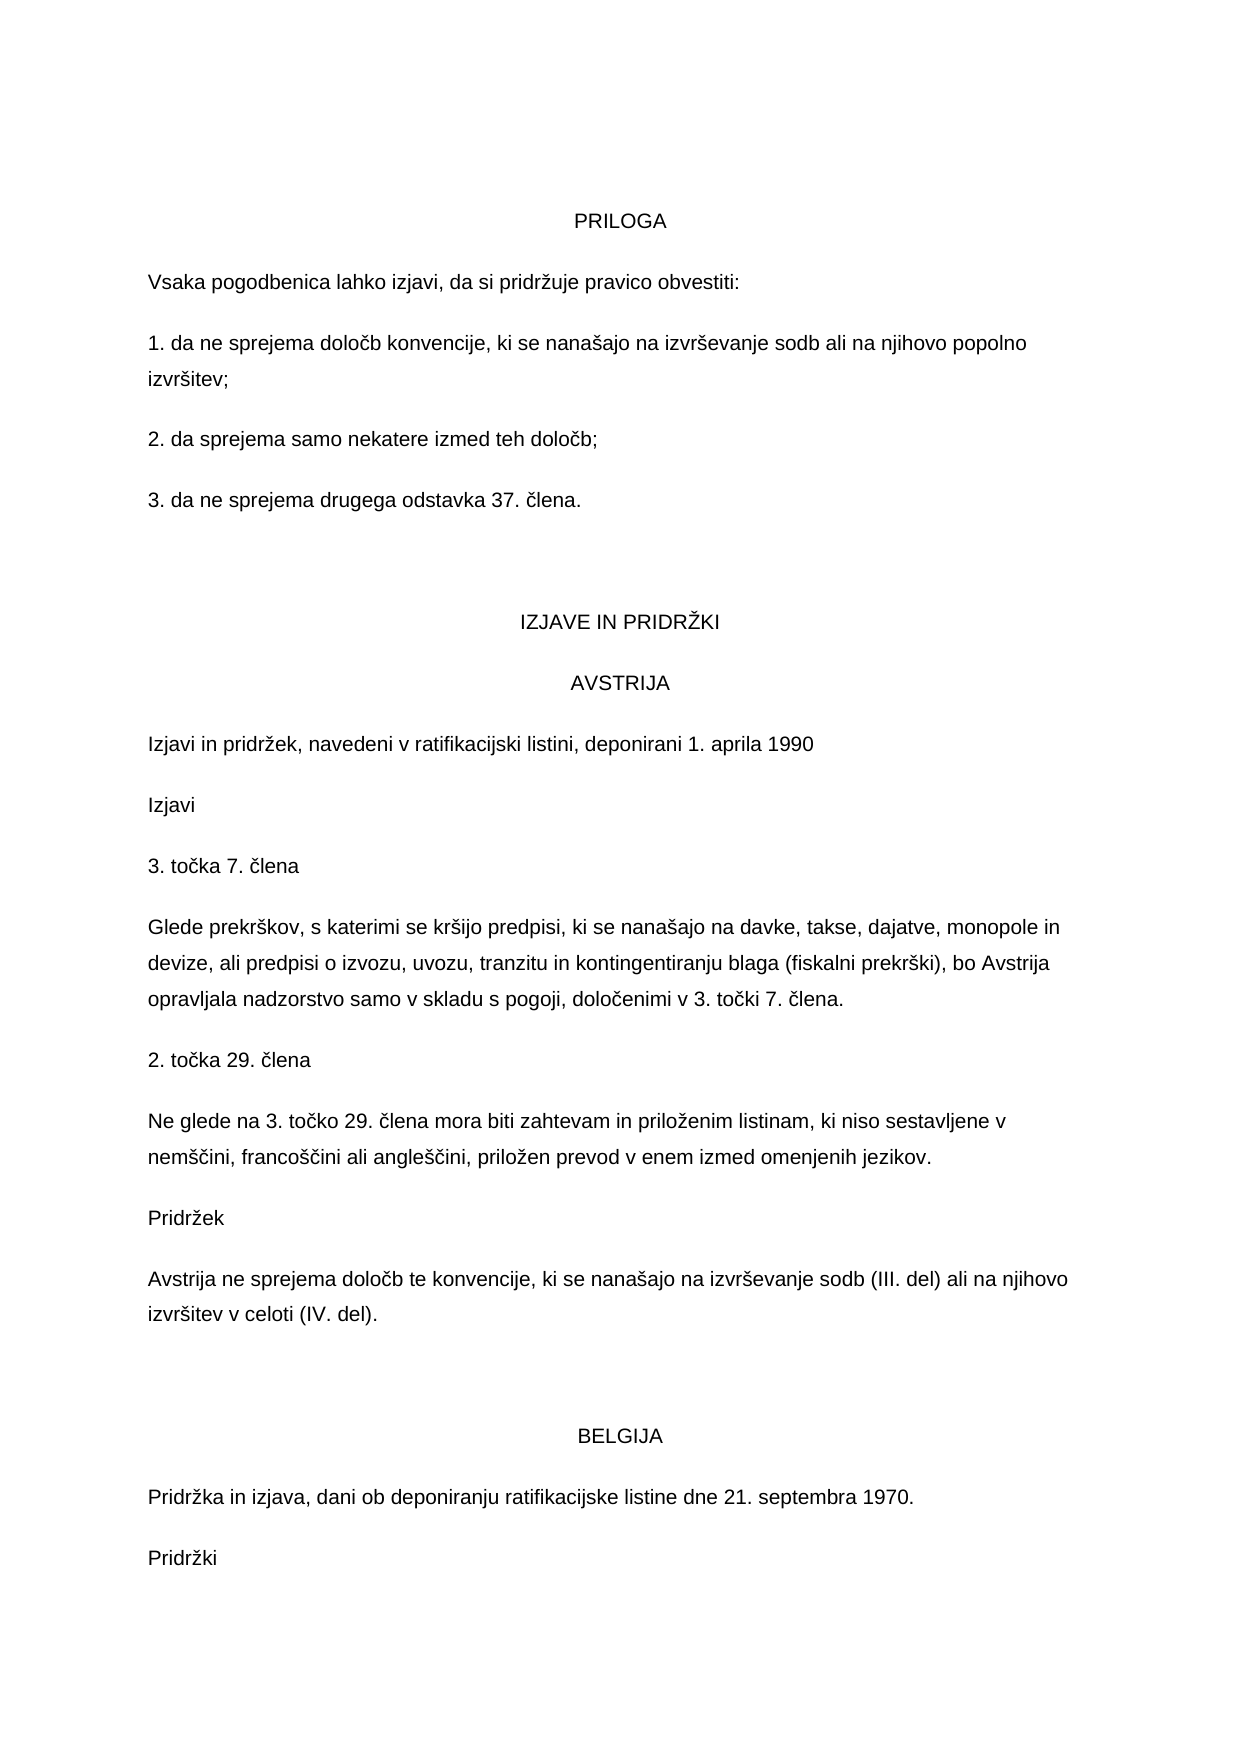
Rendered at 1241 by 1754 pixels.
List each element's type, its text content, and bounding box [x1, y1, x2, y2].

text AVSTRIJA [148, 671, 1093, 695]
text Pridržka in izjava, dani ob deponiranju ratifikacijske listine dne 21. septembra 1970. [148, 1485, 1093, 1509]
text 3. točka 7. člena [148, 854, 1093, 878]
text 2. da sprejema samo nekatere izmed teh določb; [148, 427, 1093, 451]
text Pridržki [148, 1546, 1093, 1606]
text IZJAVE IN PRIDRŽKI [148, 610, 1093, 634]
text Izjavi in pridržek, navedeni v ratifikacijski listini, deponirani 1. aprila 1990 [148, 732, 1093, 756]
text Avstrija ne sprejema določb te konvencije, ki se nanašajo na izvrševanje sodb (III. del) ali na njihovo izvršitev v celoti (IV. del). [148, 1266, 1093, 1326]
text BELGIJA [148, 1424, 1093, 1448]
text Vsaka pogodbenica lahko izjavi, da si pridržuje pravico obvestiti: [148, 269, 1093, 293]
text Izjavi [148, 793, 1093, 817]
text 1. da ne sprejema določb konvencije, ki se nanašajo na izvrševanje sodb ali na njihovo popolno izvršitev; [148, 330, 1093, 390]
text 2. točka 29. člena [148, 1048, 1093, 1072]
text 3. da ne sprejema drugega odstavka 37. člena. [148, 488, 1093, 512]
text PRILOGA [148, 208, 1093, 232]
text Ne glede na 3. točko 29. člena mora biti zahtevam in priloženim listinam, ki niso sestavljene v nemščini, francoščini ali angleščini, priložen prevod v enem izmed omenjenih jezikov. [148, 1108, 1093, 1168]
text Glede prekrškov, s katerimi se kršijo predpisi, ki se nanašajo na davke, takse, dajatve, monopole in devize, ali predpisi o izvozu, uvozu, tranzitu in kontingentiranju blaga (fiskalni prekrški), bo Avstrija opravljala nadzorstvo samo v skladu s pogoji, določenimi v 3. točki 7. člena. [148, 915, 1093, 1011]
text Pridržek [148, 1205, 1093, 1229]
